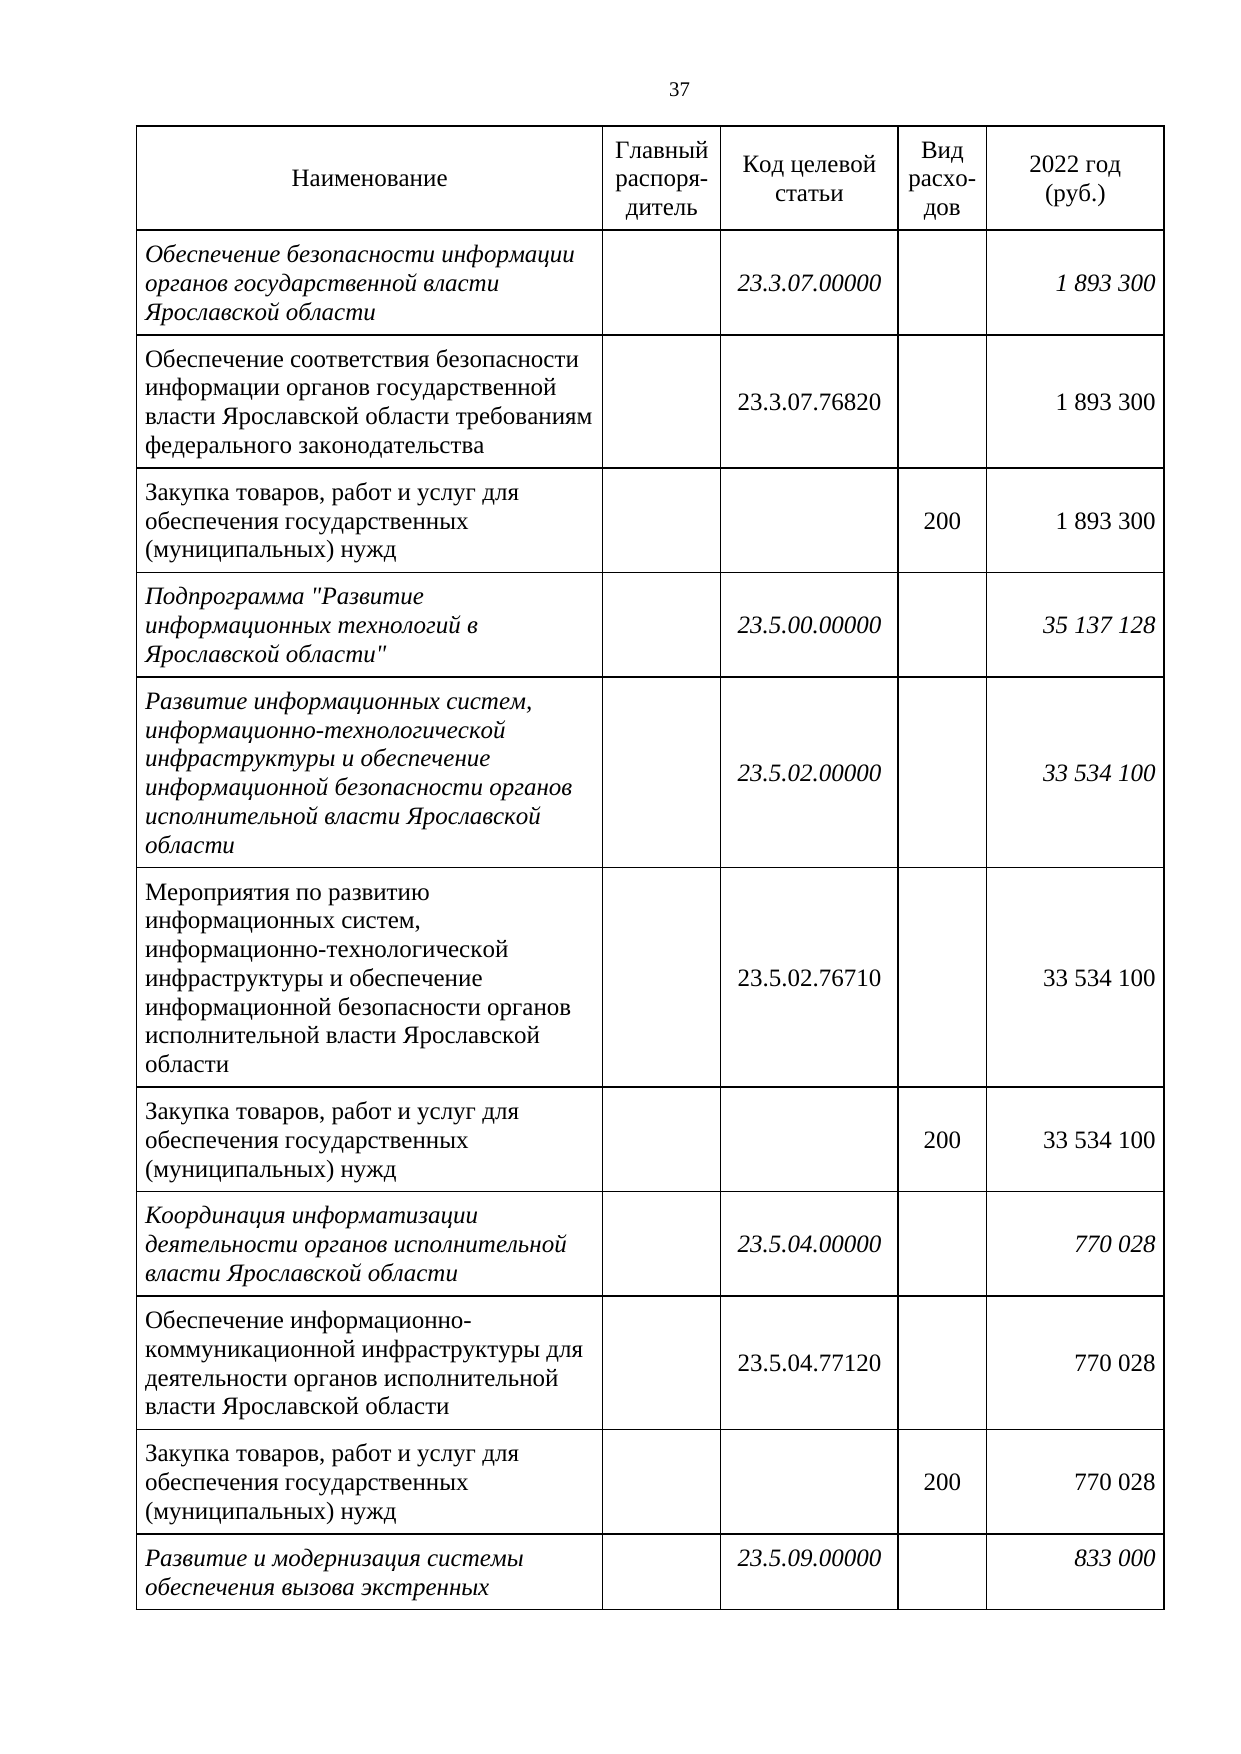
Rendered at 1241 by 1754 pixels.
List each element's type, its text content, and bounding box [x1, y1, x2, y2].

table_cell 770 028 [987, 1297, 1163, 1428]
table_cell Обеспечение соответствия безопасности информации органов государственной власти Ярославской области требованиям федерального законодательства [137, 336, 602, 467]
table_cell 33 534 100 [987, 678, 1163, 867]
table_cell [899, 678, 986, 867]
table_cell Развитие информационных систем, информационно-технологической инфраструктуры и обеспечение информационной безопасности органов исполнительной власти Ярославской области [137, 678, 602, 867]
table_header Вид расхо-дов [899, 127, 986, 229]
table_cell 23.3.07.76820 [721, 336, 897, 467]
table_cell Закупка товаров, работ и услуг для обеспечения государственных (муниципальных) нужд [137, 469, 602, 572]
table_cell 23.5.00.00000 [721, 573, 897, 676]
table_cell 35 137 128 [987, 573, 1163, 676]
table_cell Закупка товаров, работ и услуг для обеспечения государственных (муниципальных) нужд [137, 1088, 602, 1191]
table_cell [899, 573, 986, 676]
table_cell Обеспечение информационно-коммуникационной инфраструктуры для деятельности органов исполнительной власти Ярославской области [137, 1297, 602, 1428]
table_cell 23.3.07.00000 [721, 231, 897, 334]
table_cell [721, 1088, 897, 1191]
table_cell Подпрограмма "Развитие информационных технологий в Ярославской области" [137, 573, 602, 676]
table_cell 1 893 300 [987, 469, 1163, 572]
table_cell [603, 1297, 720, 1428]
table_cell 770 028 [987, 1192, 1163, 1295]
table_header Наименование [137, 127, 602, 229]
table_cell 23.5.02.76710 [721, 868, 897, 1086]
table_cell 770 028 [987, 1430, 1163, 1533]
table_header Главный распоря-дитель [603, 127, 720, 229]
table_cell [603, 1535, 720, 1609]
table_cell [603, 336, 720, 467]
table_cell 23.5.04.00000 [721, 1192, 897, 1295]
table_cell 33 534 100 [987, 1088, 1163, 1191]
table_cell [899, 1297, 986, 1428]
table_cell [603, 1430, 720, 1533]
table_cell 1 893 300 [987, 231, 1163, 334]
table_cell 1 893 300 [987, 336, 1163, 467]
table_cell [137, 1535, 602, 1609]
table_cell 23.5.09.00000 [721, 1535, 897, 1609]
table_cell 200 [899, 469, 986, 572]
table_cell [899, 1192, 986, 1295]
table_cell [721, 1430, 897, 1533]
table_cell [603, 868, 720, 1086]
table_cell [899, 231, 986, 334]
table_cell 23.5.04.77120 [721, 1297, 897, 1428]
table_cell [603, 573, 720, 676]
table_cell Координация информатизации деятельности органов исполнительной власти Ярославской области [137, 1192, 602, 1295]
table_cell 833 000 [987, 1535, 1163, 1609]
table_cell 23.5.02.00000 [721, 678, 897, 867]
table_cell 33 534 100 [987, 868, 1163, 1086]
table_cell [721, 469, 897, 572]
table_cell 200 [899, 1088, 986, 1191]
table_cell [603, 678, 720, 867]
table_cell [899, 1535, 986, 1609]
table_cell Закупка товаров, работ и услуг для обеспечения государственных (муниципальных) нужд [137, 1430, 602, 1533]
table_cell [603, 1088, 720, 1191]
table_cell [899, 336, 986, 467]
table_header 2022 год (руб.) [987, 127, 1163, 229]
table_cell [899, 868, 986, 1086]
table_cell 200 [899, 1430, 986, 1533]
table_header Код целевой статьи [721, 127, 897, 229]
table_cell [603, 1192, 720, 1295]
table_cell [603, 469, 720, 572]
table_cell Мероприятия по развитию информационных систем, информационно-технологической инфраструктуры и обеспечение информационной безопасности органов исполнительной власти Ярославской области [137, 868, 602, 1086]
table_cell Обеспечение безопасности информации органов государственной власти Ярославской области [137, 231, 602, 334]
table_cell [603, 231, 720, 334]
